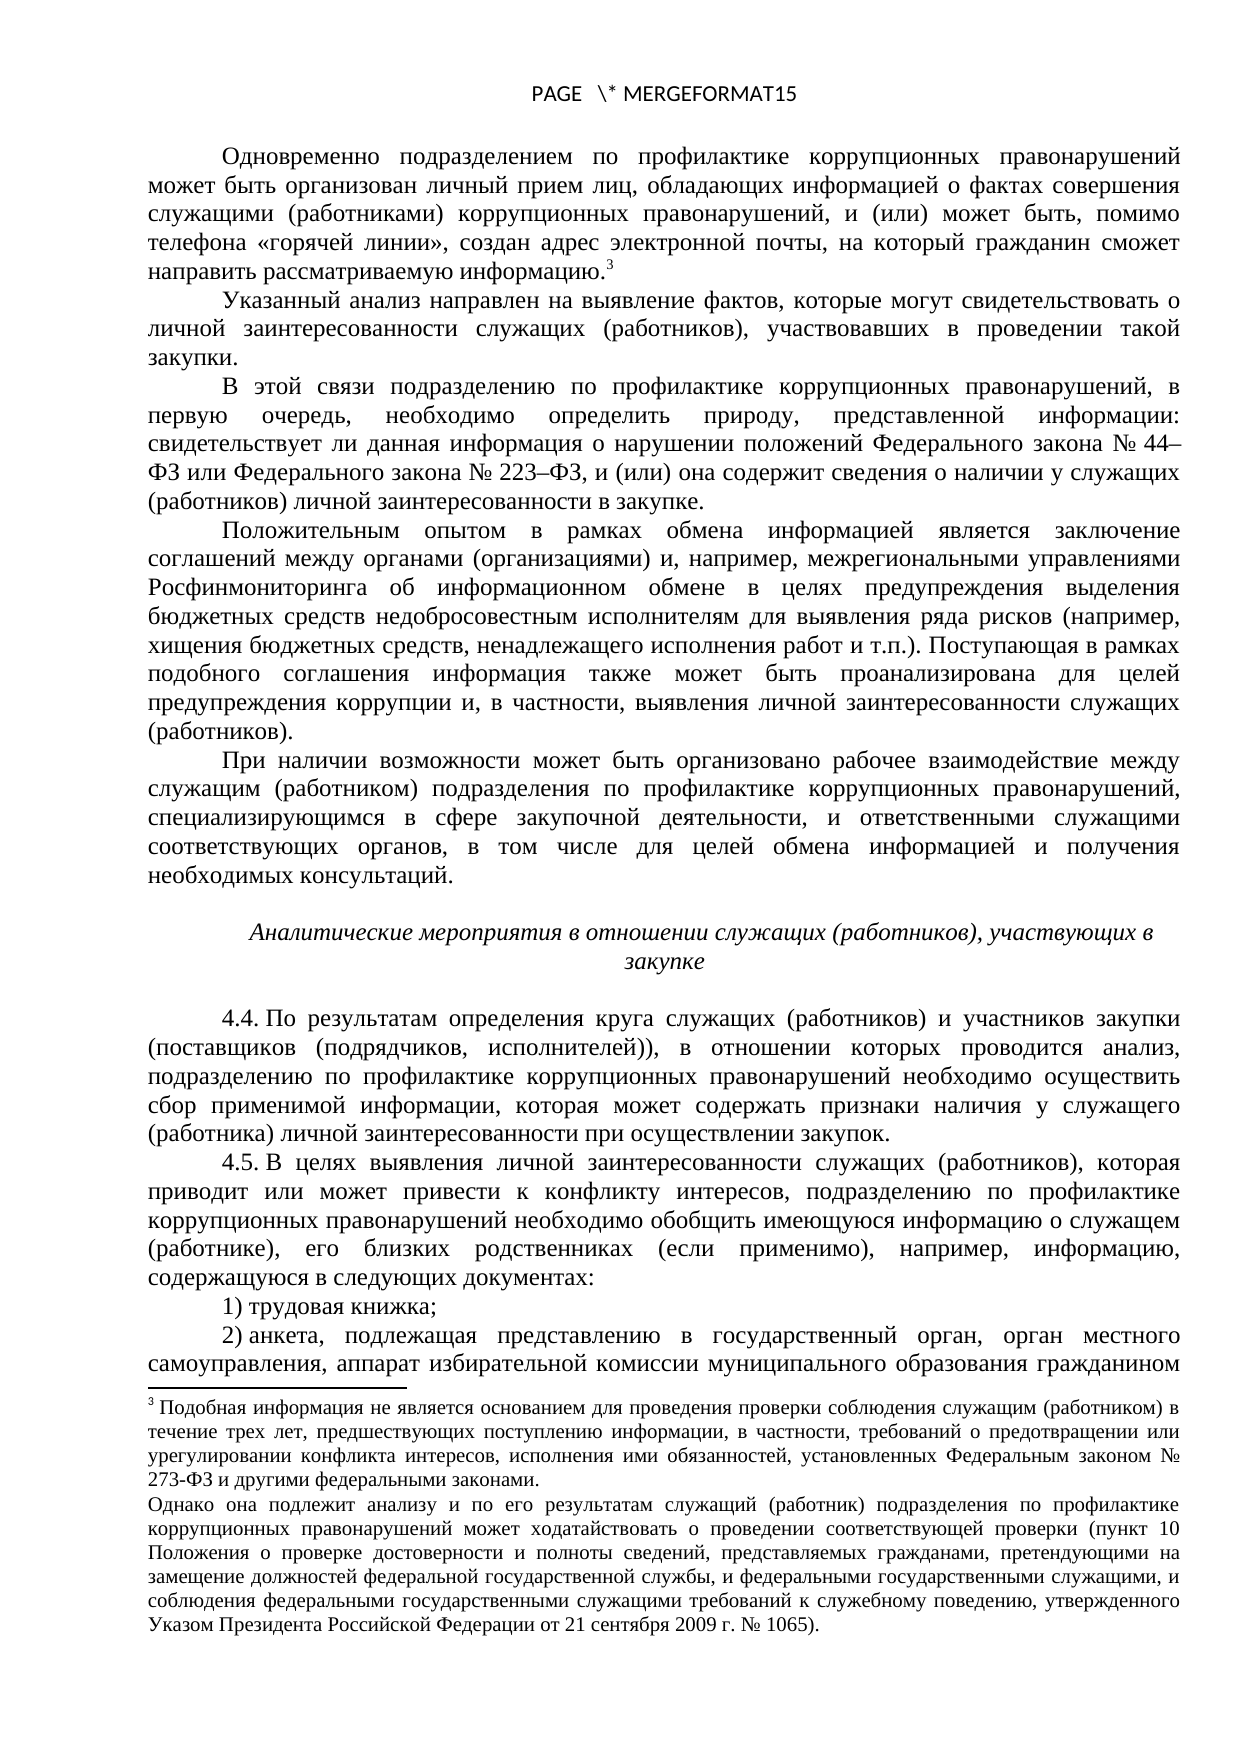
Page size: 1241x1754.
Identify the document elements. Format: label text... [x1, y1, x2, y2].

text Одновременно подразделением по профилактике коррупционных правонарушений может быть организован личный прием лиц, обладающих информацией о фактах совершения служащими (работниками) коррупционных правонарушений, и (или) может быть, помимо телефона «горячей линии», создан адрес электронной почты, на который гражданин сможет направить рассматриваемую информацию. [148, 141, 1181, 285]
text В этой связи подразделению по профилактике коррупционных правонарушений, в первую очередь, необходимо определить природу, представленной информации: свидетельствует ли данная информация о нарушении положений Федерального закона № 44–ФЗ или Федерального закона № 223–ФЗ, и (или) она содержит сведения о наличии у служащих (работников) личной заинтересованности в закупке. [148, 371, 1181, 515]
text Указанный анализ направлен на выявление фактов, которые могут свидетельствовать о личной заинтересованности служащих (работников), участвовавших в проведении такой закупки. [148, 285, 1181, 371]
text 1) трудовая книжка; [148, 1291, 1181, 1320]
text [148, 1320, 1181, 1377]
text Аналитические мероприятия в отношении служащих (работников), участвующих в закупке [148, 917, 1181, 975]
text Положительным опытом в рамках обмена информацией является заключение соглашений между органами (организациями) и, например, межрегиональными управлениями Росфинмониторинга об информационном обмене в целях предупреждения выделения бюджетных средств недобросовестным исполнителям для выявления ряда рисков (например, хищения бюджетных средств, ненадлежащего исполнения работ и т.п.). Поступающая в рамках подобного соглашения информация также может быть проанализирована для целей предупреждения коррупции и, в частности, выявления личной заинтересованности служащих (работников). [148, 515, 1181, 745]
text При наличии возможности может быть организовано рабочее взаимодействие между служащим (работником) подразделения по профилактике коррупционных правонарушений, специализирующимся в сфере закупочной деятельности, и ответственными служащими соответствующих органов, в том числе для целей обмена информацией и получения необходимых консультаций. [148, 745, 1181, 888]
text 4.5. В целях выявления личной заинтересованности служащих (работников), которая приводит или может привести к конфликту интересов, подразделению по профилактике коррупционных правонарушений необходимо обобщить имеющуюся информацию о служащем (работнике), его близких родственниках (если применимо), например, информацию, содержащуюся в следующих документах: [148, 1147, 1181, 1291]
text 4.4. По результатам определения круга служащих (работников) и участников закупки (поставщиков (подрядчиков, исполнителей)), в отношении которых проводится анализ, подразделению по профилактике коррупционных правонарушений необходимо осуществить сбор применимой информации, которая может содержать признаки наличия у служащего (работника) личной заинтересованности при осуществлении закупок. [148, 1003, 1181, 1147]
